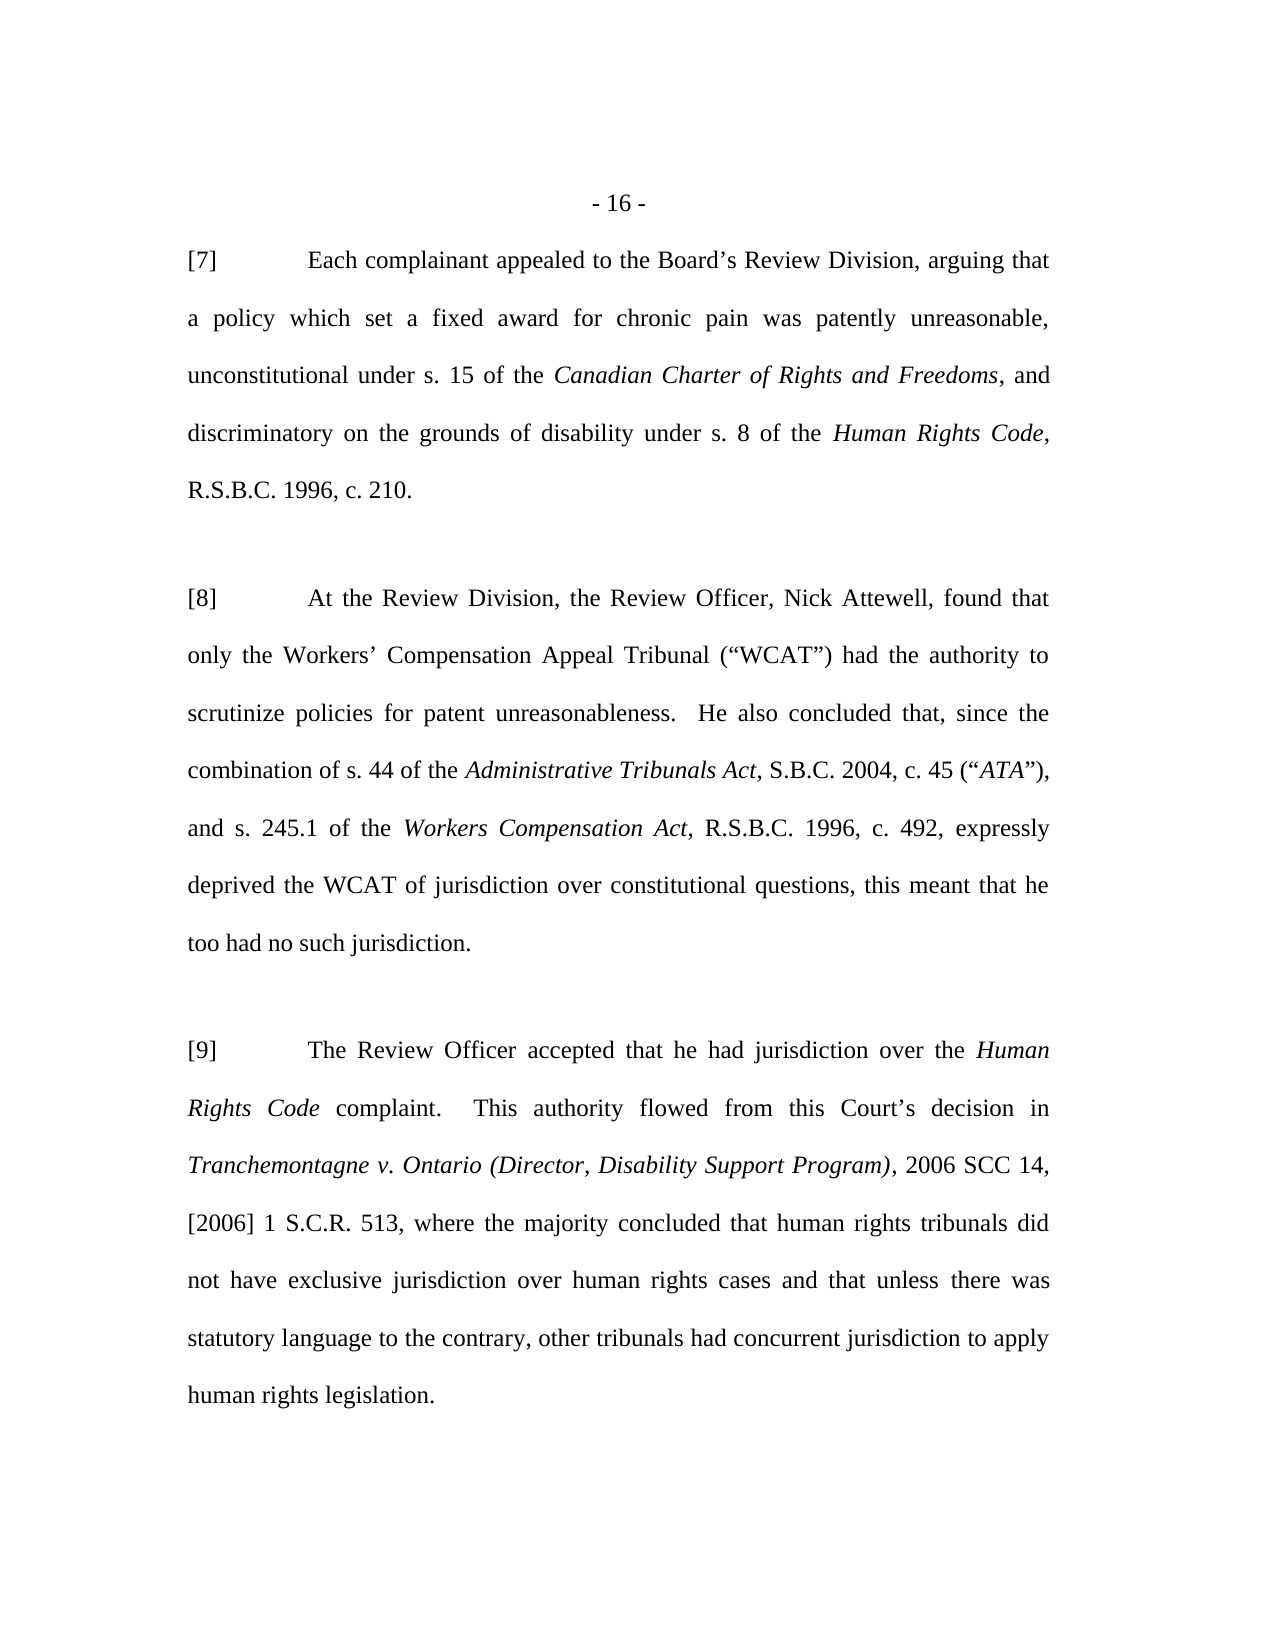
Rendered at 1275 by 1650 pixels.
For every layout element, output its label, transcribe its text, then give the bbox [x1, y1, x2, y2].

text At the Review Division, the Review Officer, Nick Attewell, found that only the Workers’ Compensation Appeal Tribunal (“WCAT”) had the authority to scrutinize policies for patent unreasonableness. He also concluded that, since the combination of s. 44 of the Administrative Tribunals Act, S.B.C. 2004, c. 45 (“ATA”), and s. 245.1 of the Workers Compensation Act, R.S.B.C. 1996, c. 492, expressly deprived the WCAT of jurisdiction over constitutional questions, this meant that he too had no such jurisdiction. [187, 583, 1050, 956]
text Each complainant appealed to the Board’s Review Division, arguing that a policy which set a fixed award for chronic pain was patently unreasonable, unconstitutional under s. 15 of the Canadian Charter of Rights and Freedoms, and discriminatory on the grounds of disability under s. 8 of the Human Rights Code, R.S.B.C. 1996, c. 210. [187, 245, 1050, 504]
text The Review Officer accepted that he had jurisdiction over the Human Rights Code complaint. This authority flowed from this Court’s decision in Tranchemontagne v. Ontario (Director, Disability Support Program), 2006 SCC 14, [2006] 1 S.C.R. 513, where the majority concluded that human rights tribunals did not have exclusive jurisdiction over human rights cases and that unless there was statutory language to the contrary, other tribunals had concurrent jurisdiction to apply human rights legislation. [187, 1035, 1050, 1409]
